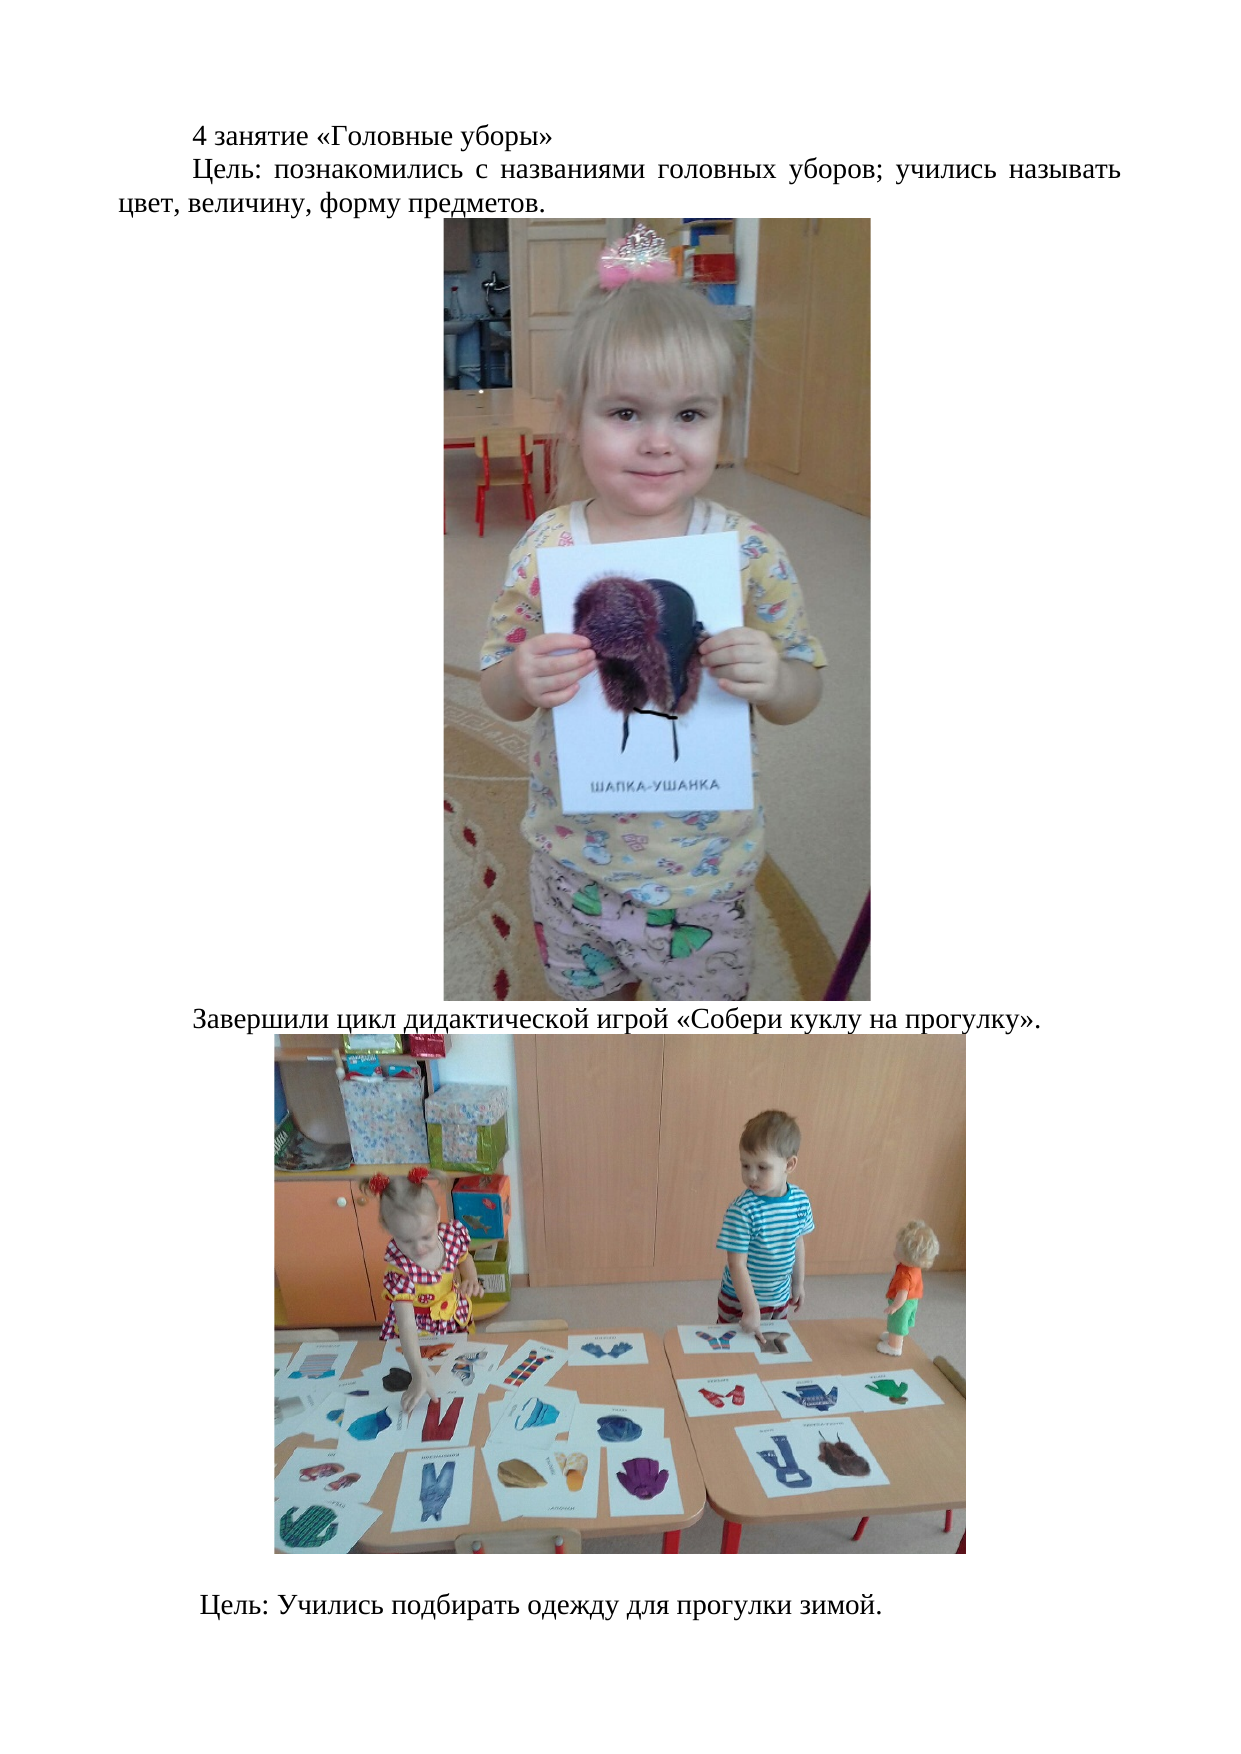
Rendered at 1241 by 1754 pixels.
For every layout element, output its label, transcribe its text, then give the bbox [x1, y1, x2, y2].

text Цель: Учились подбирать одежду для прогулки зимой. [118, 1587, 1122, 1620]
text 4 занятие «Головные уборы» [118, 118, 1122, 152]
text Цель: познакомились с названиями головных уборов; учились называть цвет, величину, форму предметов. [118, 152, 1122, 219]
text Завершили цикл дидактической игрой «Собери куклу на прогулку». [118, 1001, 1122, 1034]
picture [274, 1034, 966, 1554]
picture [443, 218, 871, 1001]
